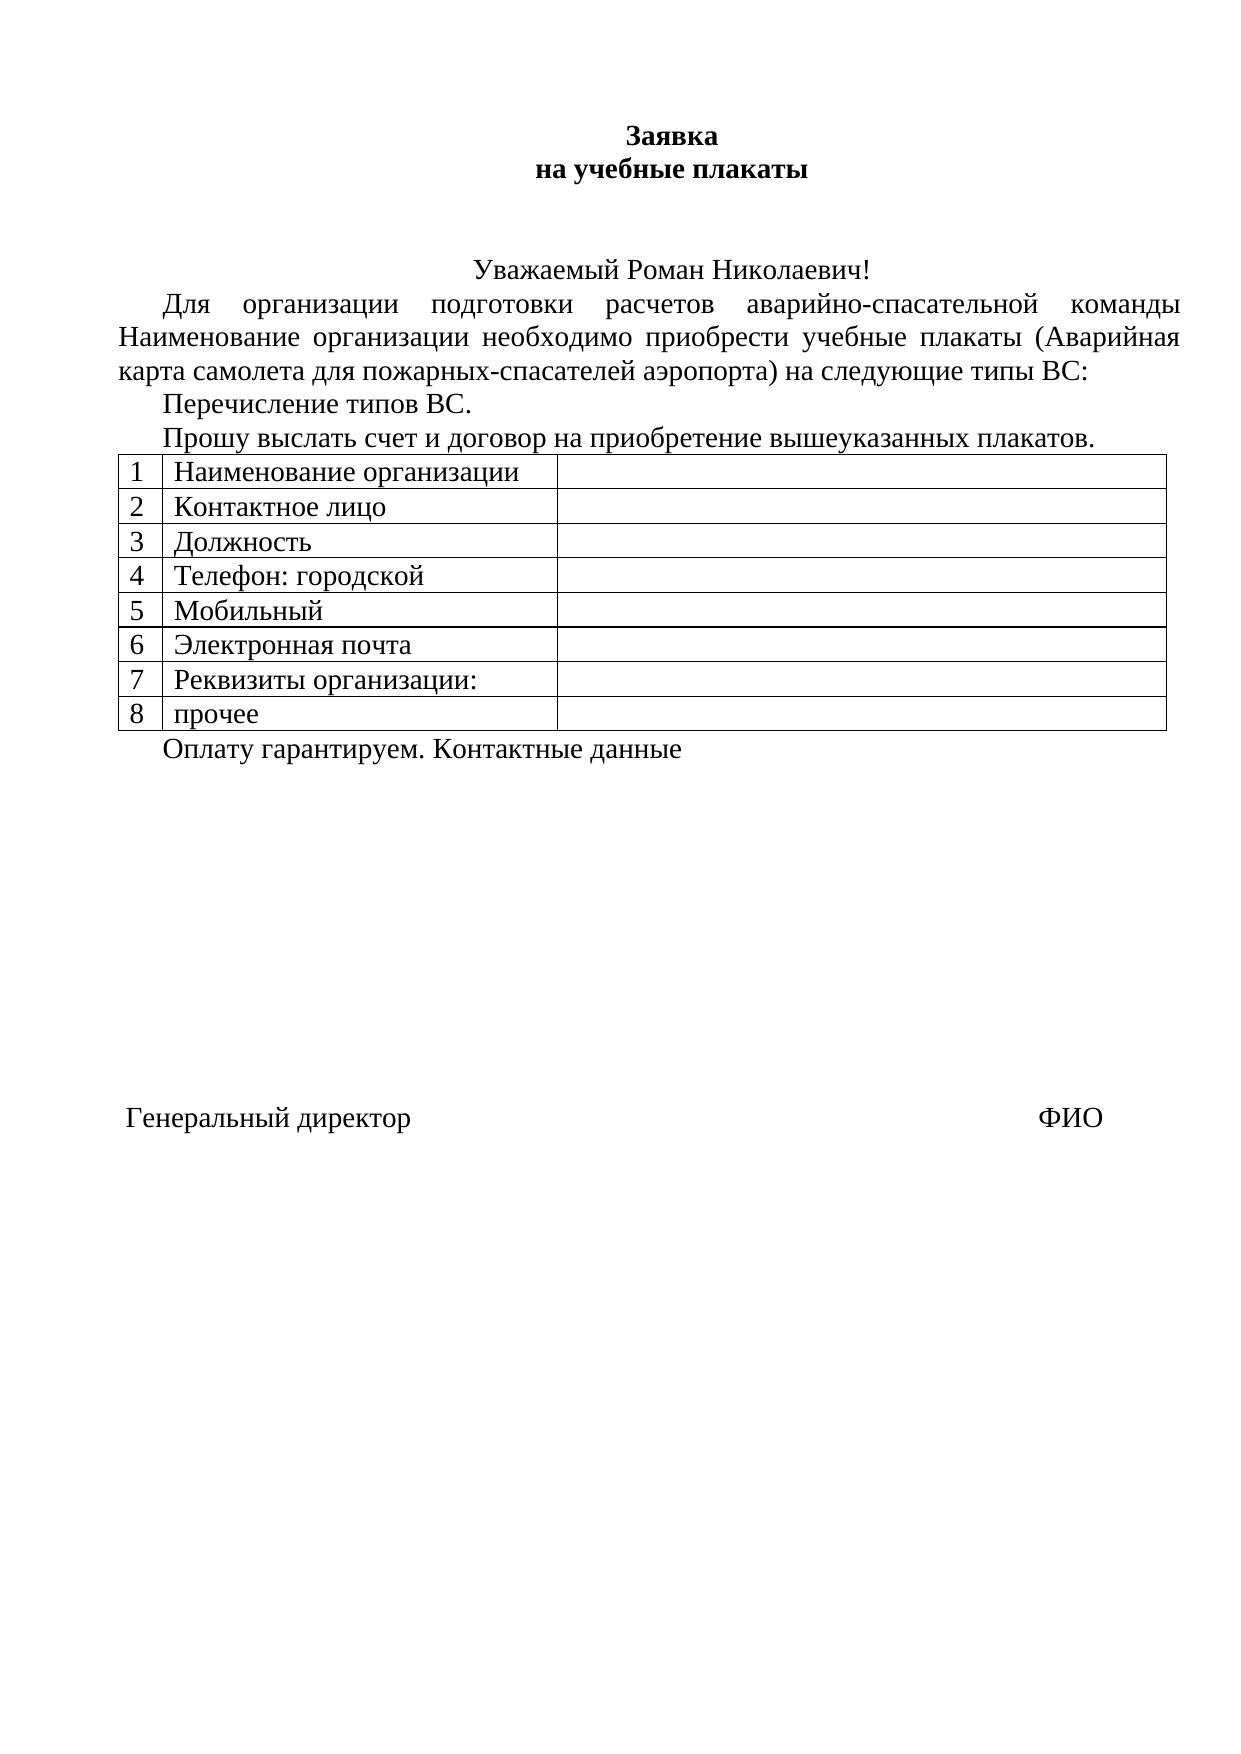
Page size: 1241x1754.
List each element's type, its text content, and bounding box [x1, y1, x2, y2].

text Оплату гарантируем. Контактные данные [118, 731, 1181, 765]
table_cell [558, 489, 1166, 523]
table_cell Должность [163, 524, 557, 557]
table_cell Реквизиты организации: [163, 662, 557, 696]
table_cell 4 [119, 558, 162, 592]
table_cell Электронная почта [163, 628, 557, 661]
table_cell [558, 662, 1166, 696]
table_cell Мобильный [163, 593, 557, 626]
table_cell [558, 593, 1166, 626]
table_cell прочее [163, 697, 557, 730]
table_header [558, 455, 1166, 488]
table_cell 5 [119, 593, 162, 626]
table_cell [558, 628, 1166, 661]
table_cell Телефон: городской [163, 558, 557, 592]
table_cell 2 [119, 489, 162, 523]
text Заявка [118, 118, 1181, 152]
table_cell [558, 697, 1166, 730]
table_cell 8 [119, 697, 162, 730]
table_cell [558, 524, 1166, 557]
text Для организации подготовки расчетов аварийно-спасательной команды Наименование организации необходимо приобрести учебные плакаты (Аварийная карта самолета для пожарных-спасателей аэропорта) на следующие типы ВС: [118, 286, 1181, 386]
text Перечисление типов ВС. [118, 386, 1181, 420]
table_cell 3 [119, 524, 162, 557]
text Генеральный директор ФИО [118, 1100, 1181, 1134]
table_header Наименование организации [163, 455, 557, 488]
table_cell 7 [119, 662, 162, 696]
table_cell 6 [119, 628, 162, 661]
text на учебные плакаты [118, 152, 1181, 185]
table_cell Контактное лицо [163, 489, 557, 523]
table_cell [558, 558, 1166, 592]
text Прошу выслать счет и договор на приобретение вышеуказанных плакатов. [118, 420, 1181, 453]
text Уважаемый Роман Николаевич! [118, 252, 1181, 286]
table_header 1 [119, 455, 162, 488]
